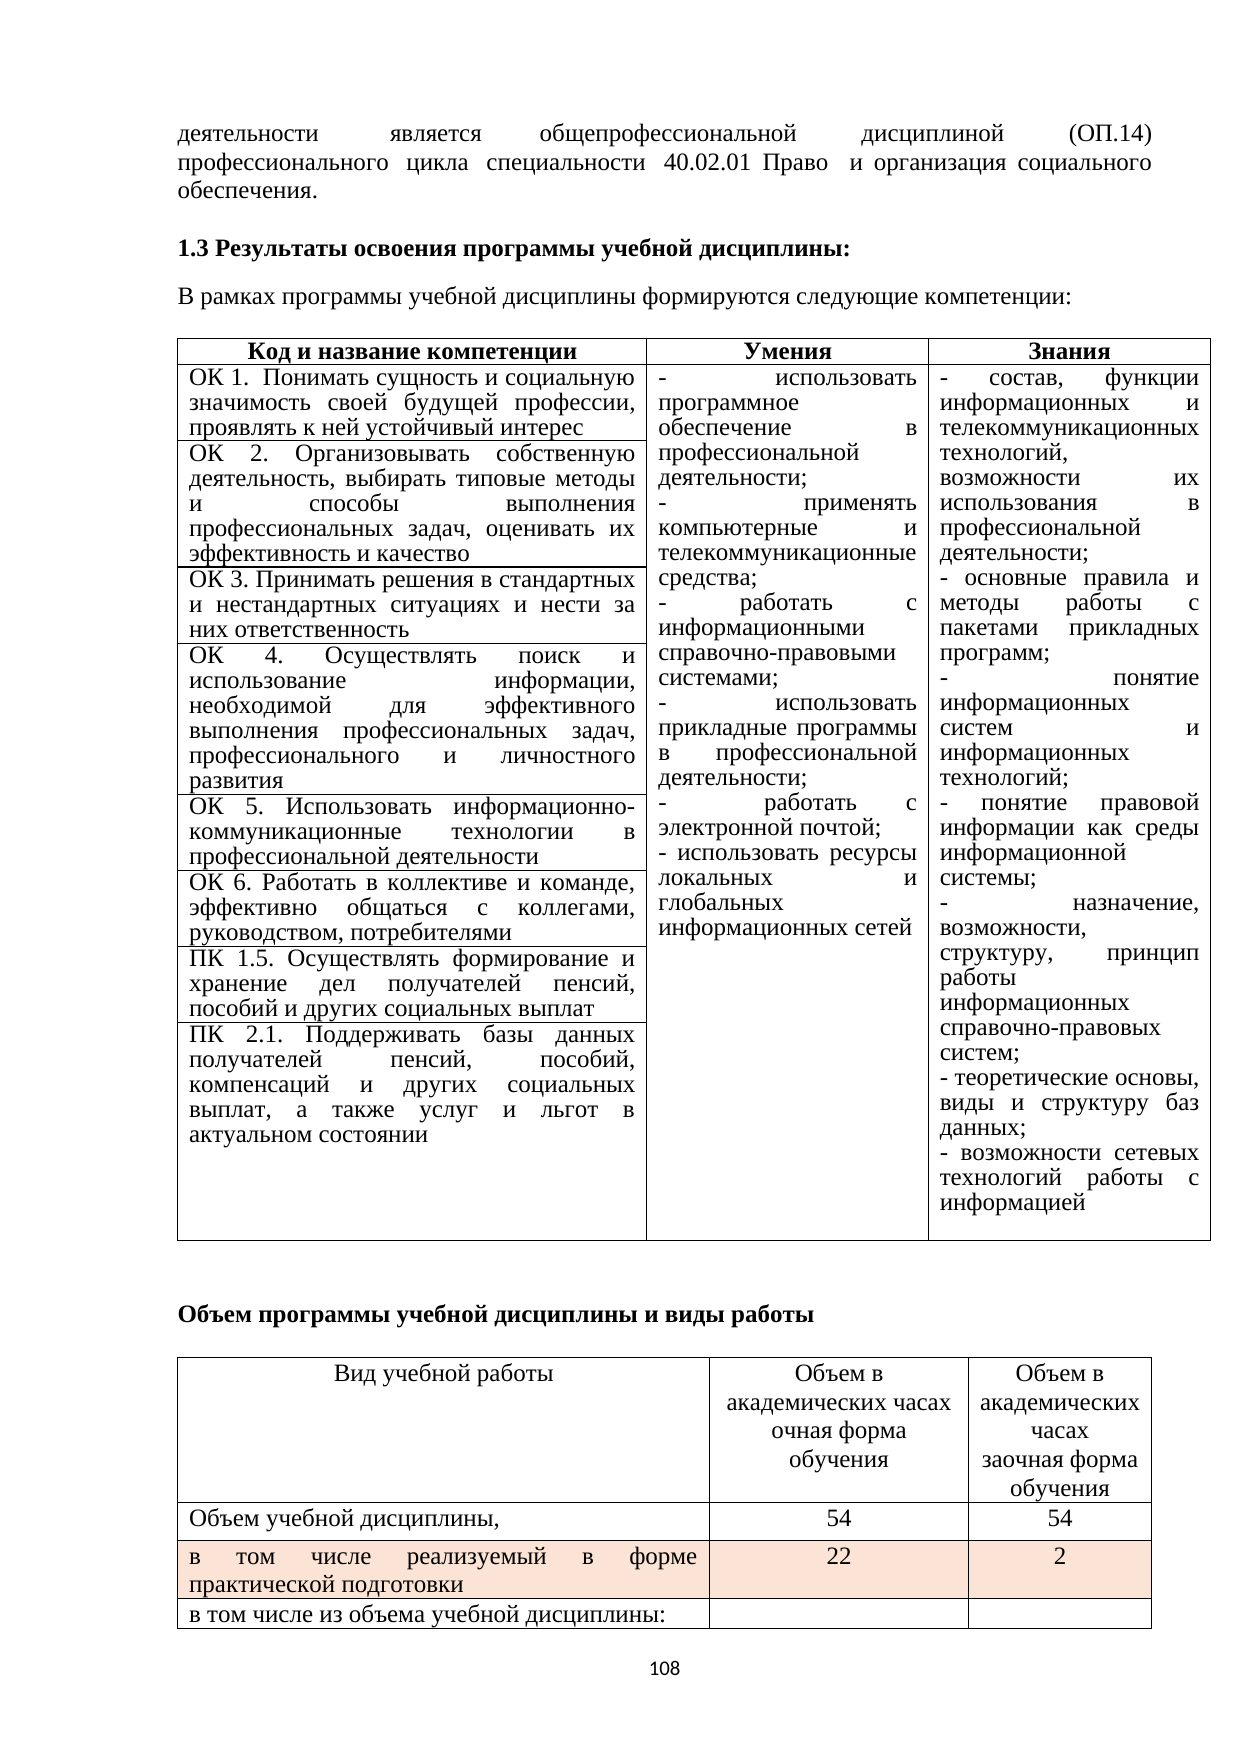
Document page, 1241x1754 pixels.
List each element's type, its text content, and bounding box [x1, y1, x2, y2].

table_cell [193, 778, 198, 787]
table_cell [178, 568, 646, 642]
text 1.3 Результаты освоения программы учебной дисциплины: [177, 233, 1152, 262]
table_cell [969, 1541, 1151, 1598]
text Объем программы учебной дисциплины и виды работы [177, 1299, 1152, 1328]
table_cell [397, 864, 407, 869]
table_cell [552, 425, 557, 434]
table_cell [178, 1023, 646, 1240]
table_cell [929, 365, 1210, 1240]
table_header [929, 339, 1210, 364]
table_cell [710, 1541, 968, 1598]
text В рамках программы учебной дисциплины формируются следующие компетенции: [177, 281, 1152, 309]
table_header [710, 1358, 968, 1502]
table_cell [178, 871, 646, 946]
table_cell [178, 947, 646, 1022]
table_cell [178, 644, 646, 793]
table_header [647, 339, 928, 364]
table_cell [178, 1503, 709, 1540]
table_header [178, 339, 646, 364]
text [177, 118, 1152, 204]
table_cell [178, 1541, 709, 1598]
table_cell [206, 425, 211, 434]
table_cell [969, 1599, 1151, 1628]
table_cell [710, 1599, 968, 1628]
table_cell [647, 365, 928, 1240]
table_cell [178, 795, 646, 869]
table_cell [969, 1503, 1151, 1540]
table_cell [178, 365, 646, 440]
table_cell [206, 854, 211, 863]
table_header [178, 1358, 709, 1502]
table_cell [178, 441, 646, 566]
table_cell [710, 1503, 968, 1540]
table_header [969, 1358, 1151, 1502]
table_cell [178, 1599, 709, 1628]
